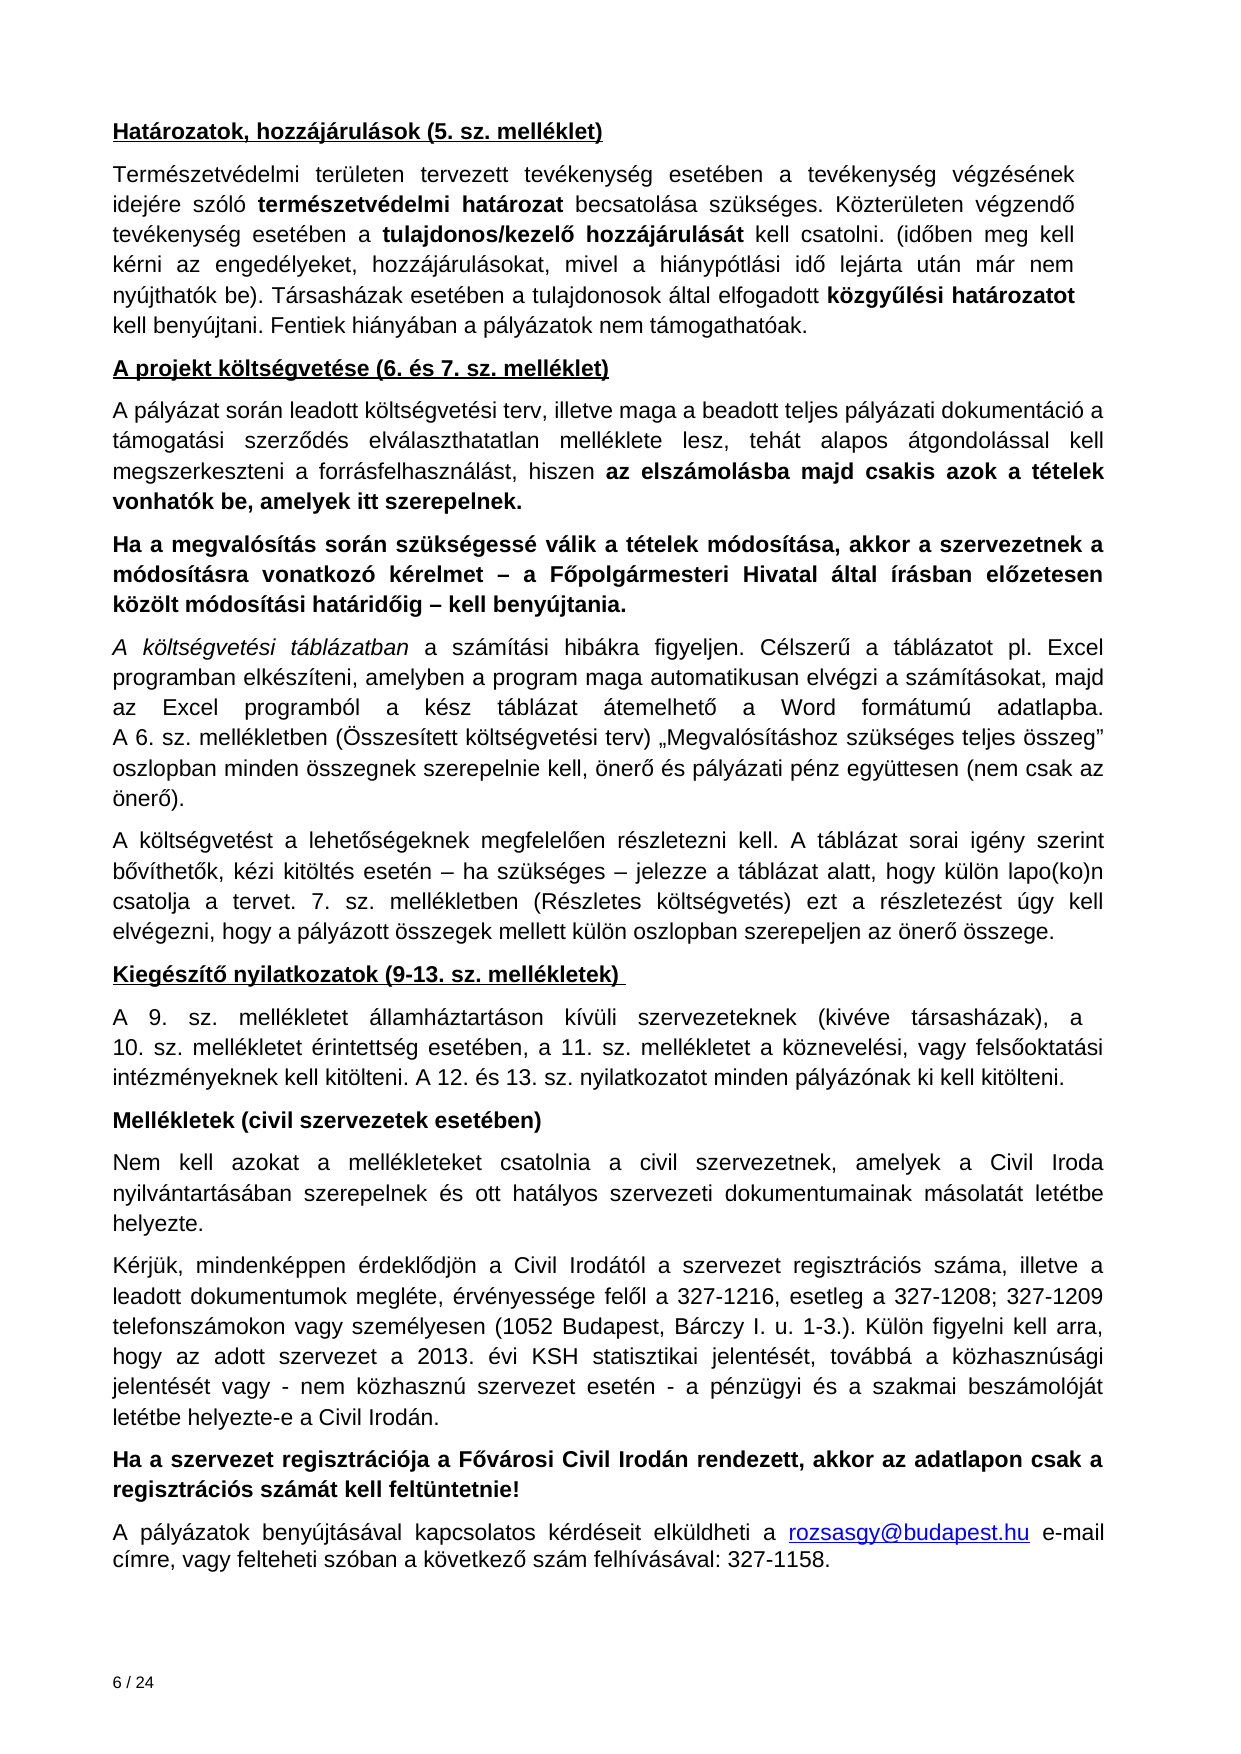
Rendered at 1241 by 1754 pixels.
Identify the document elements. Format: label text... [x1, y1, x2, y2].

text Kiegészítő nyilatkozatok (9-13. sz. mellékletek) [112, 961, 1104, 987]
text Határozatok, hozzájárulások (5. sz. melléklet) [112, 118, 1075, 144]
text Ha a szervezet regisztrációja a Fővárosi Civil Irodán rendezett, akkor az adatlapon csak a regisztrációs számát kell feltüntetnie! [112, 1446, 1104, 1503]
text A projekt költségvetése (6. és 7. sz. melléklet) [112, 354, 1104, 381]
text Kérjük, mindenképpen érdeklődjön a Civil Irodától a szervezet regisztrációs száma, illetve a leadott dokumentumok megléte, érvényessége felől a 327-1216, esetleg a 327-1208; 327-1209 telefonszámokon vagy személyesen (1052 Budapest, Bárczy I. u. 1-3.). Külön figyelni kell arra, hogy az adott szervezet a 2013. évi KSH statisztikai jelentését, továbbá a közhasznúsági jelentését vagy - nem közhasznú szervezet esetén - a pénzügyi és a szakmai beszámolóját letétbe helyezte-e a Civil Irodán. [112, 1252, 1104, 1430]
text A pályázat során leadott költségvetési terv, illetve maga a beadott teljes pályázati dokumentáció a támogatási szerződés elválaszthatatlan melléklete lesz, tehát alapos átgondolással kell megszerkeszteni a forrásfelhasználást, hiszen az elszámolásba majd csakis azok a tételek vonhatók be, amelyek itt szerepelnek. [112, 397, 1104, 514]
text A 9. sz. mellékletet államháztartáson kívüli szervezeteknek (kivéve társasházak), a 10. sz. mellékletet érintettség esetében, a 11. sz. mellékletet a köznevelési, vagy felsőoktatási intézményeknek kell kitölteni. A 12. és 13. sz. nyilatkozatot minden pályázónak ki kell kitölteni. [112, 1003, 1104, 1090]
text A költségvetési táblázatban a számítási hibákra figyeljen. Célszerű a táblázatot pl. Excel programban elkészíteni, amelyben a program maga automatikusan elvégzi a számításokat, majd az Excel programból a kész táblázat átemelhető a Word formátumú adatlapba. A 6. sz. mellékletben (Összesített költségvetési terv) „Megvalósításhoz szükséges teljes összeg” oszlopban minden összegnek szerepelnie kell, önerő és pályázati pénz együttesen (nem csak az önerő). [112, 634, 1104, 811]
text Mellékletek (civil szervezetek esetében) [112, 1107, 1104, 1133]
text Ha a megvalósítás során szükségessé válik a tételek módosítása, akkor a szervezetnek a módosításra vonatkozó kérelmet – a Főpolgármesteri Hivatal által írásban előzetesen közölt módosítási határidőig – kell benyújtania. [112, 531, 1104, 617]
text A költségvetést a lehetőségeknek megfelelően részletezni kell. A táblázat sorai igény szerint bővíthetők, kézi kitöltés esetén – ha szükséges – jelezze a táblázat alatt, hogy külön lapo(ko)n csatolja a tervet. 7. sz. mellékletben (Részletes költségvetés) ezt a részletezést úgy kell elvégezni, hogy a pályázott összegek mellett külön oszlopban szerepeljen az önerő összege. [112, 827, 1104, 944]
text Nem kell azokat a mellékleteket csatolnia a civil szervezetnek, amelyek a Civil Iroda nyilvántartásában szerepelnek és ott hatályos szervezeti dokumentumainak másolatát letétbe helyezte. [112, 1149, 1104, 1236]
text A pályázatok benyújtásával kapcsolatos kérdéseit elküldheti a rozsasgy@budapest.hu e-mail címre, vagy felteheti szóban a következő szám felhívásával: 327-1158. [112, 1519, 1104, 1572]
text Természetvédelmi területen tervezett tevékenység esetében a tevékenység végzésének idejére szóló természetvédelmi határozat becsatolása szükséges. Közterületen végzendő tevékenység esetében a tulajdonos/kezelő hozzájárulását kell csatolni. (időben meg kell kérni az engedélyeket, hozzájárulásokat, mivel a hiánypótlási idő lejárta után már nem nyújthatók be). Társasházak esetében a tulajdonosok által elfogadott közgyűlési határozatot kell benyújtani. Fentiek hiányában a pályázatok nem támogathatóak. [112, 161, 1075, 338]
